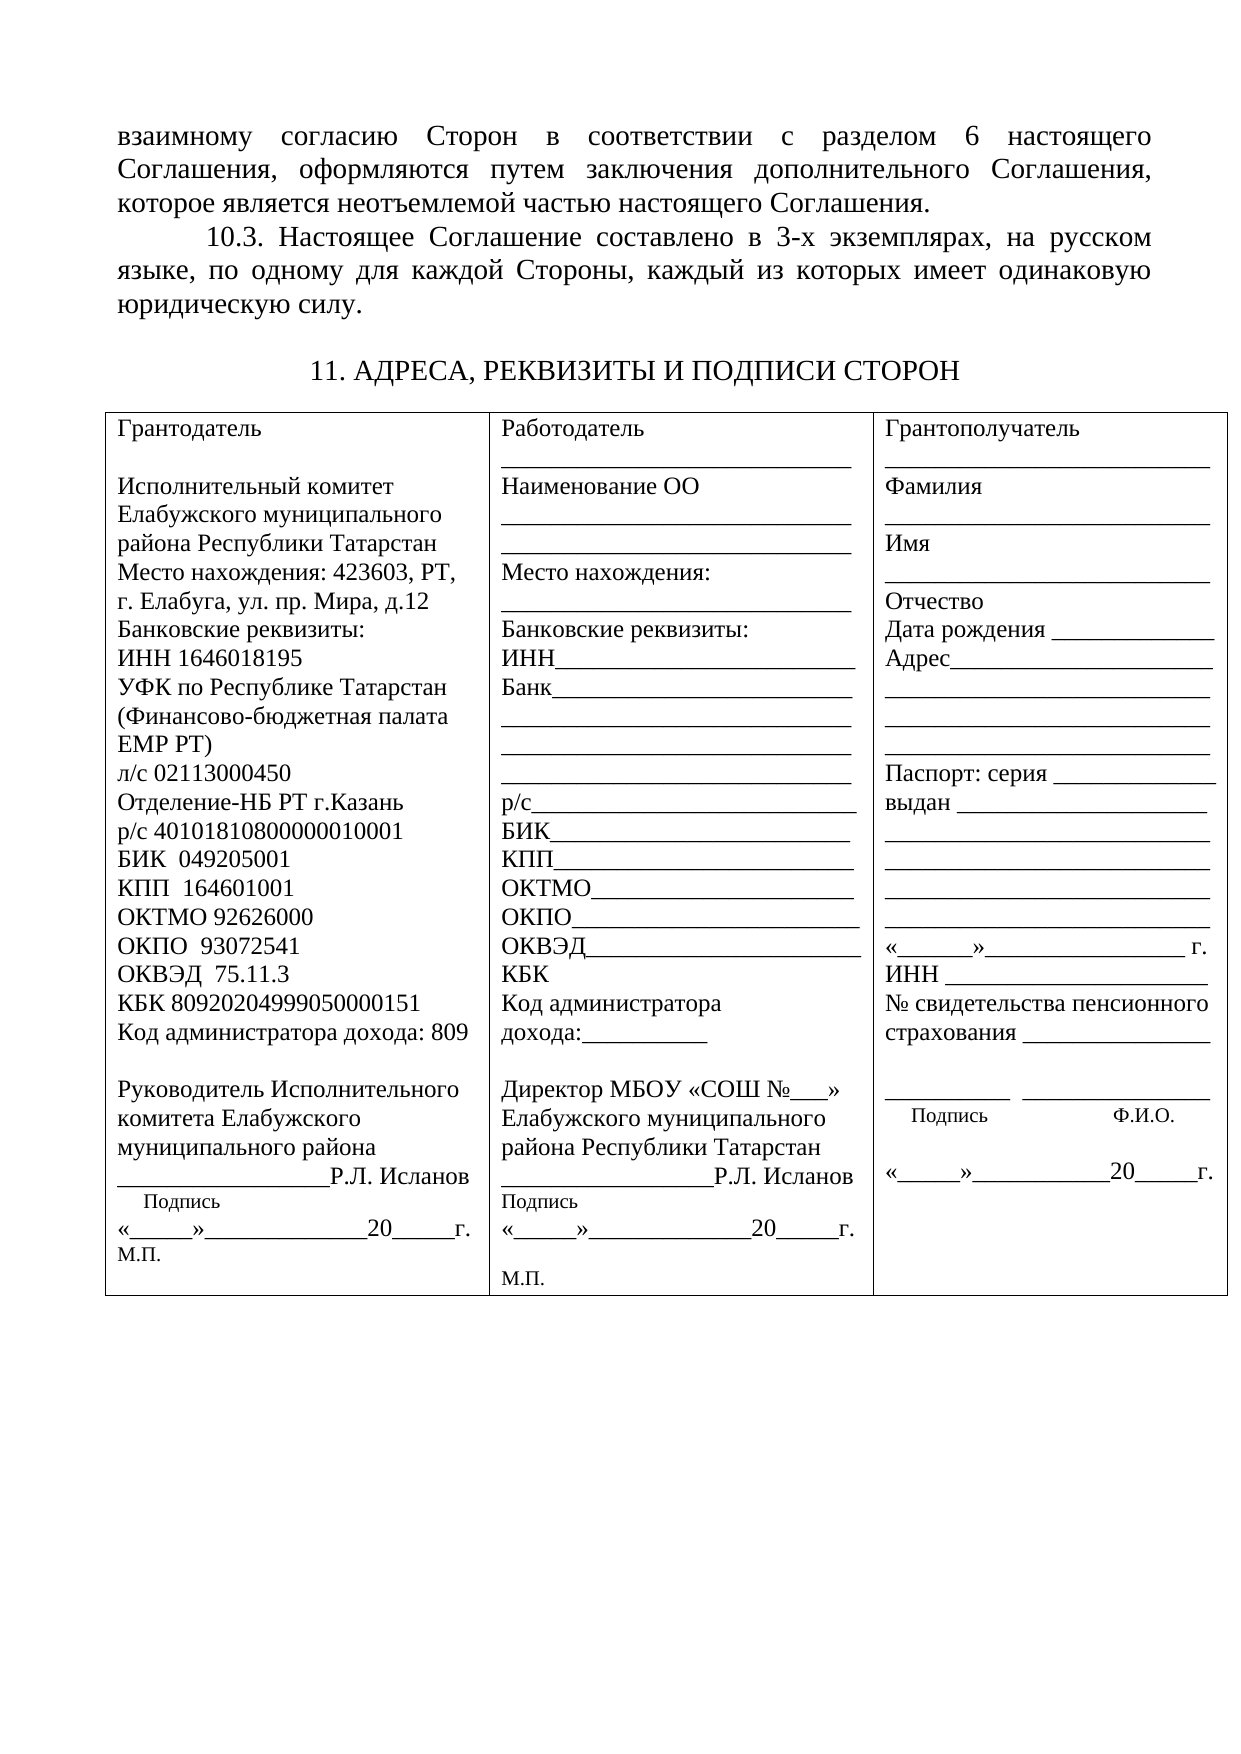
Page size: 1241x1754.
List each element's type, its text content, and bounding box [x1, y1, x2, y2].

table_header Грантополучатель __________________________ Фамилия __________________________ Имя __________________________ Отчество Дата рождения _____________ Адрес_____________________ __________________________ __________________________ __________________________ Паспорт: серия _____________ выдан ____________________ __________________________ __________________________ __________________________ __________________________ «______»________________ г. ИНН _____________________ № свидетельства пенсионного страхования _______________ __________ _______________ Подпись Ф.И.О. «_____»___________20_____г. [874, 413, 1227, 1295]
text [117, 118, 1153, 219]
table_header Работодатель ____________________________ Наименование ОО ____________________________ ____________________________ Место нахождения: ____________________________ Банковские реквизиты: ИНН________________________ Банк________________________ ____________________________ ________________________________________________________ р/с__________________________ БИК________________________ КПП________________________ ОКТМО_____________________ ОКПО_______________________ ОКВЭД______________________ КБК Код администратора дохода:__________ Директор МБОУ «СОШ №___» Елабужского муниципального района Республики Татарстан _________________Р.Л. Исланов Подпись «_____»_____________20_____г. М.П. [490, 413, 873, 1295]
table_header Грантодатель Исполнительный комитет Елабужского муниципального района Республики Татарстан Место нахождения: 423603, РТ, г. Елабуга, ул. пр. Мира, д.12 Банковские реквизиты: ИНН 1646018195 УФК по Республике Татарстан (Финансово-бюджетная палата ЕМР РТ) л/с 02113000450 Отделение-НБ РТ г.Казань р/с 40101810800000010001 БИК 049205001 КПП 164601001 ОКТМО 92626000 ОКПО 93072541 ОКВЭД 75.11.3 КБК 80920204999050000151 Код администратора дохода: 809 Руководитель Исполнительного комитета Елабужского муниципального района _________________Р.Л. Исланов Подпись «_____»_____________20_____г. М.П. [106, 413, 489, 1295]
text 10.3. Настоящее Соглашение составлено в 3-х экземплярах, на русском языке, по одному для каждой Стороны, каждый из которых имеет одинаковую юридическую силу. [117, 219, 1153, 319]
text 11. АДРЕСА, РЕКВИЗИТЫ И ПОДПИСИ СТОРОН [117, 353, 1153, 386]
